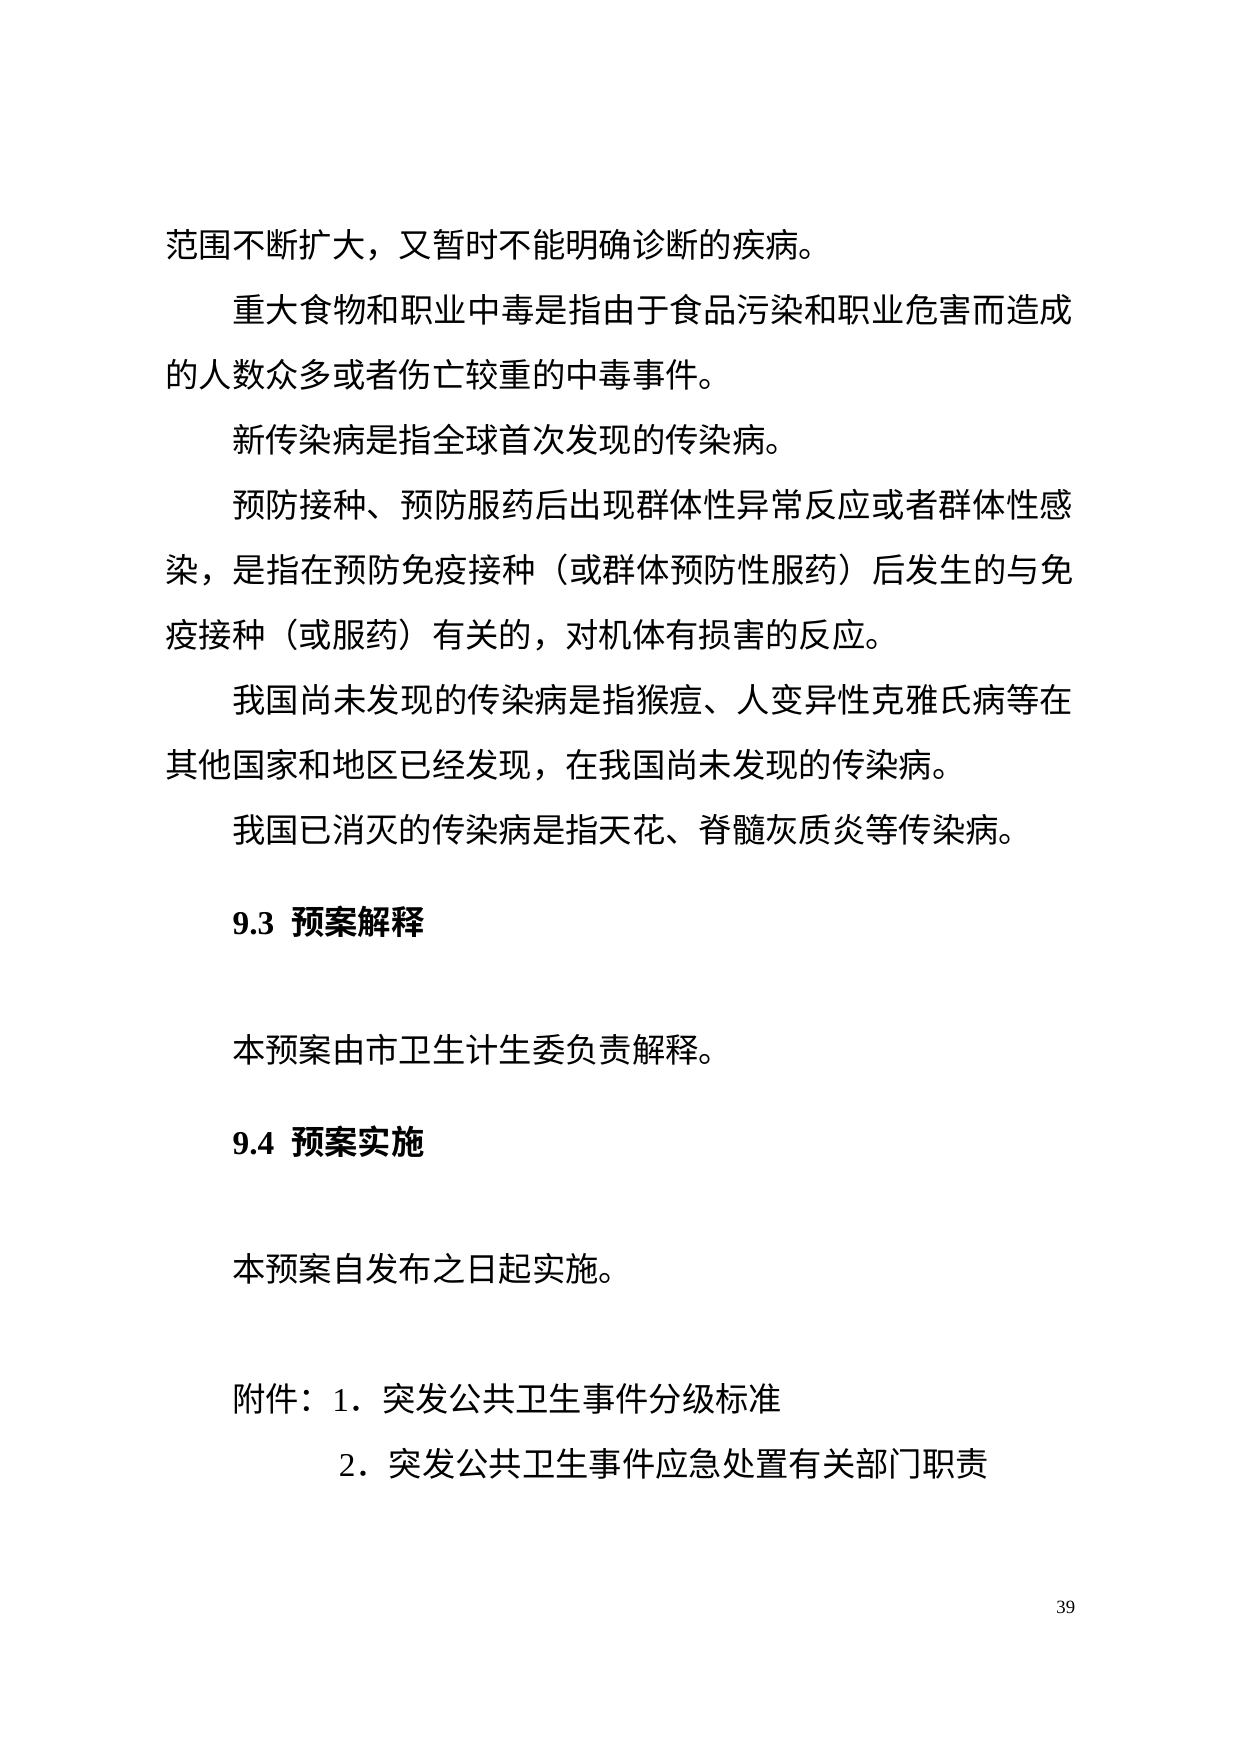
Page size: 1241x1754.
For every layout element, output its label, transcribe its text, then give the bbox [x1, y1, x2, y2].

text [165, 211, 1075, 276]
text 2．突发公共卫生事件应急处置有关部门职责 [165, 1429, 1075, 1494]
text 重大食物和职业中毒是指由于食品污染和职业危害而造成的人数众多或者伤亡较重的中毒事件。 [165, 276, 1075, 406]
text 本预案自发布之日起实施。 [165, 1234, 1075, 1299]
text 我国已消灭的传染病是指天花、脊髓灰质炎等传染病。 [165, 796, 1075, 861]
text 我国尚未发现的传染病是指猴痘、人变异性克雅氏病等在其他国家和地区已经发现，在我国尚未发现的传染病。 [165, 666, 1075, 796]
subtitle 9.4 预案实施 [165, 1107, 1075, 1172]
text 附件：1．突发公共卫生事件分级标准 [165, 1364, 1075, 1429]
subtitle 9.3 预案解释 [165, 888, 1075, 953]
text 新传染病是指全球首次发现的传染病。 [165, 406, 1075, 471]
text 预防接种、预防服药后出现群体性异常反应或者群体性感染，是指在预防免疫接种（或群体预防性服药）后发生的与免疫接种（或服药）有关的，对机体有损害的反应。 [165, 471, 1075, 666]
text 本预案由市卫生计生委负责解释。 [165, 1015, 1075, 1080]
